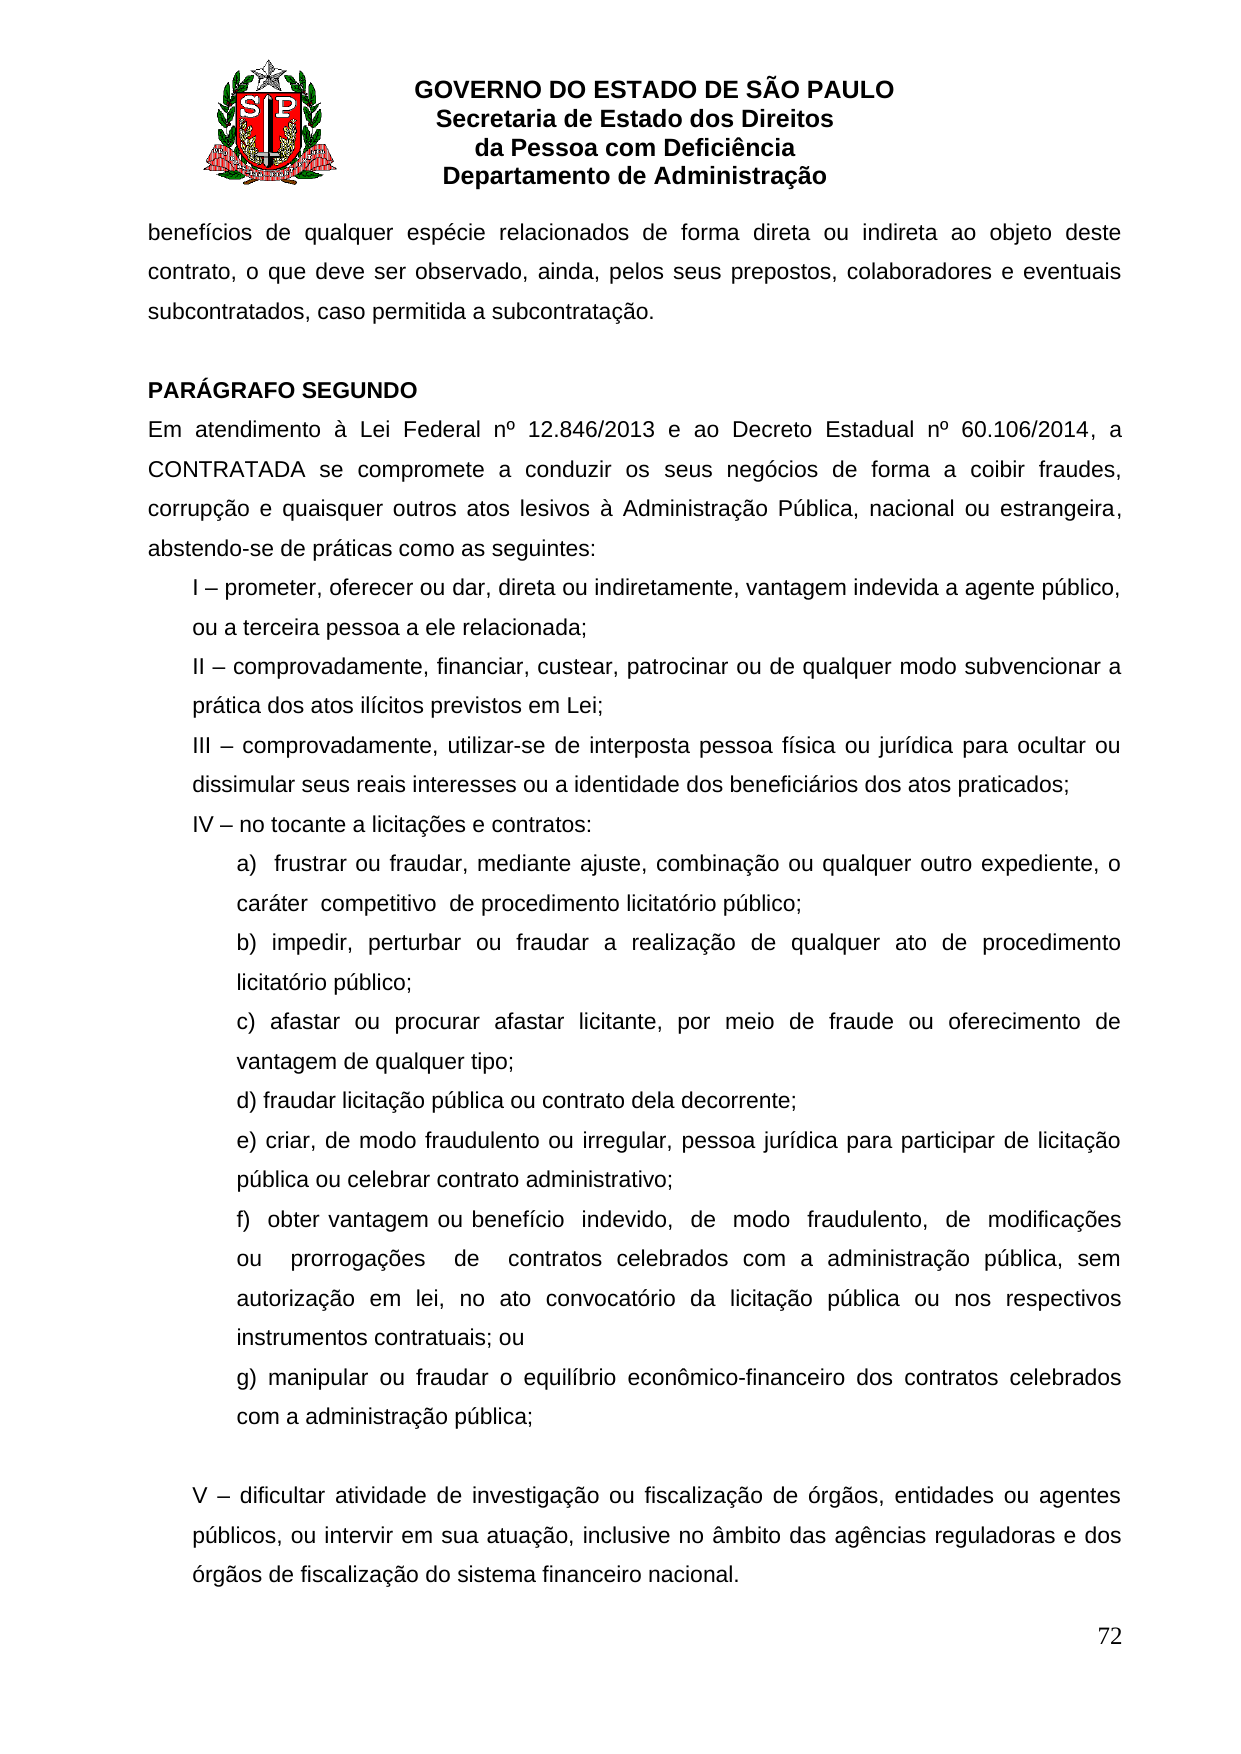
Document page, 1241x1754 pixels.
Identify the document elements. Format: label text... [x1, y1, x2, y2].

text b) impedir, perturbar ou fraudar a realização de qualquer ato de procedimento licitatório público; [236, 929, 1122, 995]
text V – dificultar atividade de investigação ou fiscalização de órgãos, entidades ou agentes públicos, ou intervir em sua atuação, inclusive no âmbito das agências reguladoras e dos órgãos de fiscalização do sistema financeiro nacional. [192, 1482, 1122, 1587]
text d) fraudar licitação pública ou contrato dela decorrente; [236, 1087, 1122, 1114]
text PARÁGRAFO SEGUNDO [148, 377, 1122, 403]
text c) afastar ou procurar afastar licitante, por meio de fraude ou oferecimento de vantagem de qualquer tipo; [236, 1008, 1122, 1074]
picture [202, 56, 337, 187]
text I – prometer, oferecer ou dar, direta ou indiretamente, vantagem indevida a agente público, ou a terceira pessoa a ele relacionada; [192, 574, 1122, 640]
text a) frustrar ou fraudar, mediante ajuste, combinação ou qualquer outro expediente, o caráter competitivo de procedimento licitatório público; [236, 850, 1122, 916]
text III – comprovadamente, utilizar-se de interposta pessoa física ou jurídica para ocultar ou dissimular seus reais interesses ou a identidade dos beneficiários dos atos praticados; [192, 732, 1122, 798]
text IV – no tocante a licitações e contratos: [192, 811, 1122, 837]
text II – comprovadamente, financiar, custear, patrocinar ou de qualquer modo subvencionar a prática dos atos ilícitos previstos em Lei; [192, 653, 1122, 719]
text f) obter vantagem ou benefício indevido, de modo fraudulento, de modificações ou prorrogações de contratos celebrados com a administração pública, sem autorização em lei, no ato convocatório da licitação pública ou nos respectivos instrumentos contratuais; ou [236, 1206, 1122, 1351]
text g) manipular ou fraudar o equilíbrio econômico-financeiro dos contratos celebrados com a administração pública; [236, 1364, 1122, 1429]
text e) criar, de modo fraudulento ou irregular, pessoa jurídica para participar de licitação pública ou celebrar contrato administrativo; [236, 1127, 1122, 1193]
text Em atendimento à Lei Federal nº 12.846/2013 e ao Decreto Estadual nº 60.106/2014, a CONTRATADA se compromete a conduzir os seus negócios de forma a coibir fraudes, corrupção e quaisquer outros atos lesivos à Administração Pública, nacional ou estrangeira, abstendo-se de práticas como as seguintes: [148, 416, 1122, 561]
